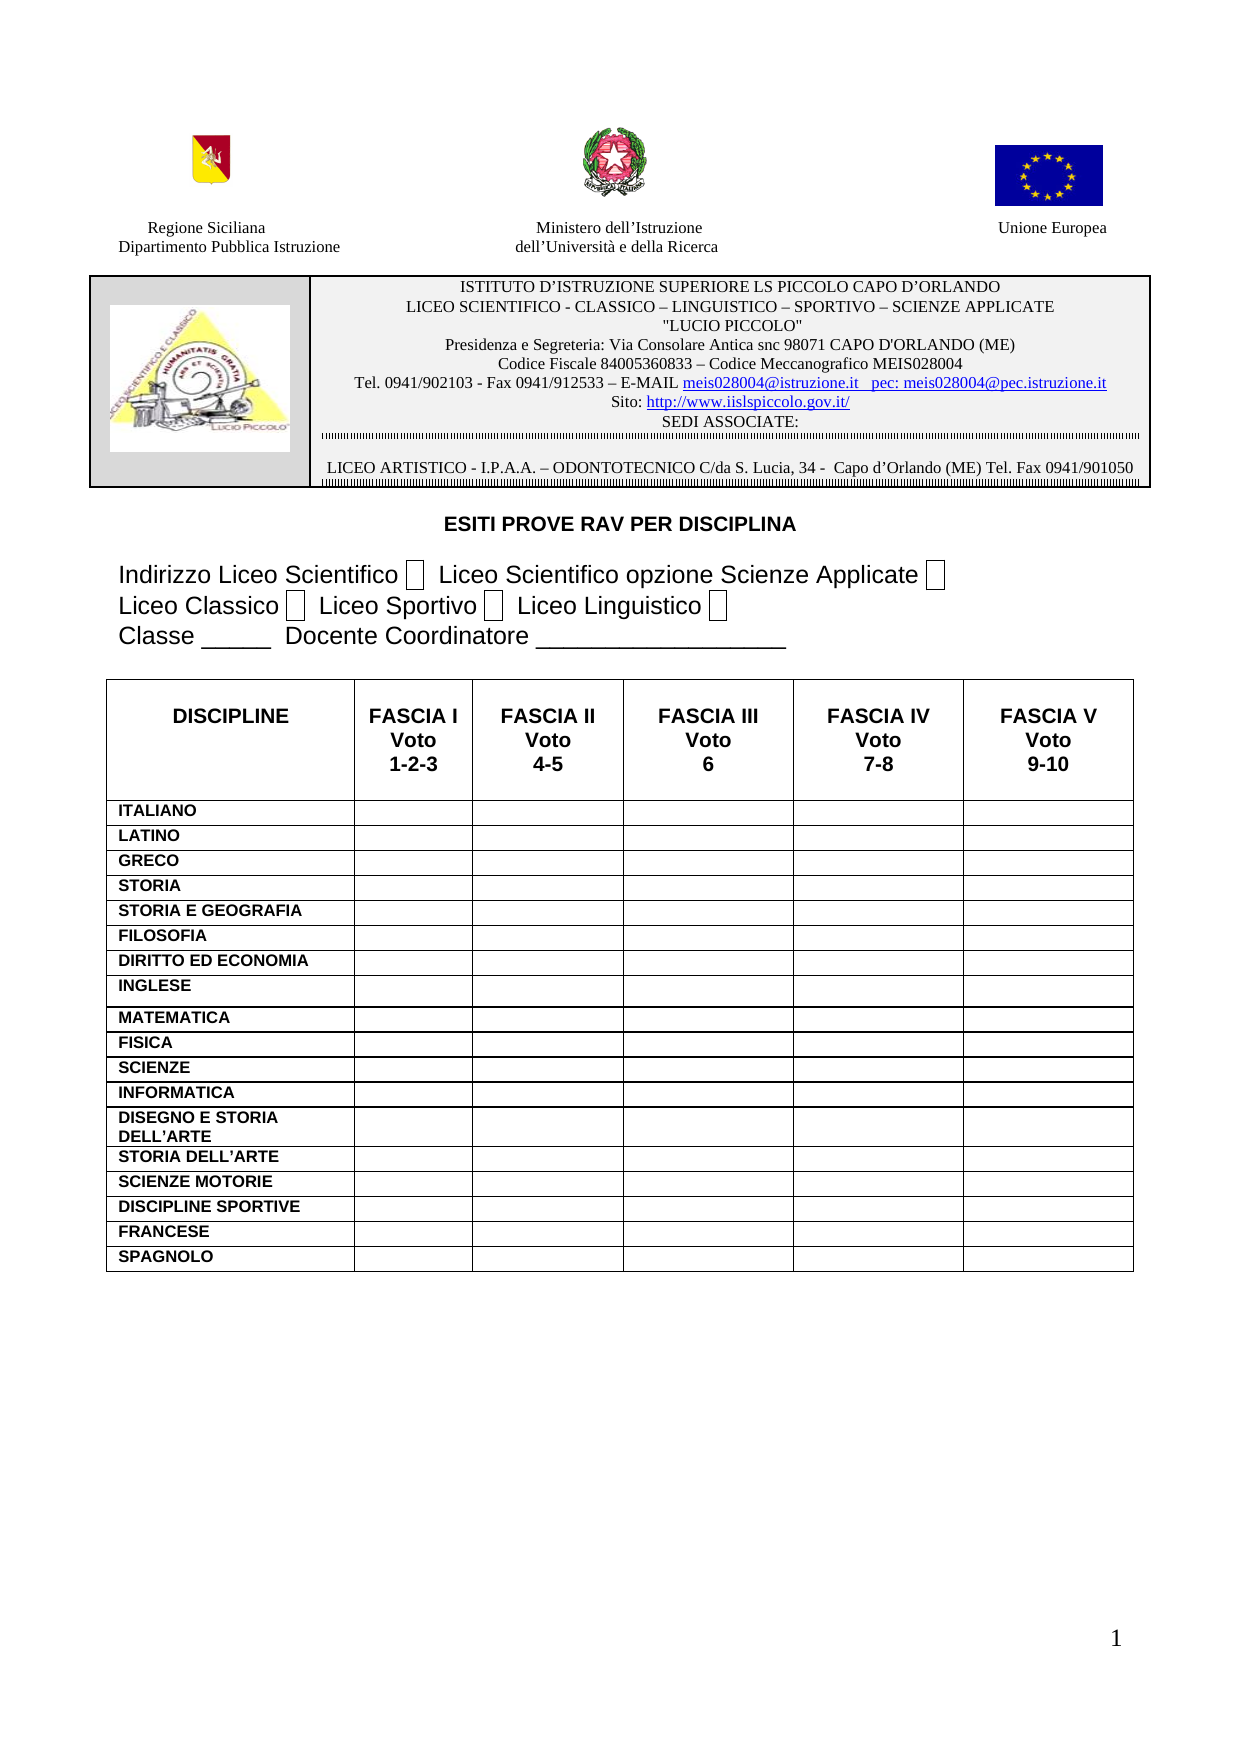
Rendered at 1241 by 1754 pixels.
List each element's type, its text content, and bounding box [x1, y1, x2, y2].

table_cell [473, 1008, 623, 1031]
table_cell [355, 1083, 472, 1106]
text Classe _____ Docente Coordinatore __________________ [118, 621, 1122, 650]
table_cell [964, 1247, 1133, 1271]
table_cell [355, 1147, 472, 1171]
table_header FASCIA I Voto 1-2-3 [355, 680, 472, 799]
table_header FASCIA III Voto 6 [624, 680, 793, 799]
table_cell [624, 901, 793, 924]
table_cell [964, 901, 1133, 924]
picture [995, 145, 1103, 206]
table_cell [473, 851, 623, 874]
table_cell [624, 801, 793, 824]
table_cell [964, 1058, 1133, 1081]
table_cell [473, 951, 623, 974]
table_cell [794, 801, 963, 824]
table_cell SCIENZE [107, 1058, 354, 1081]
table_cell [473, 1147, 623, 1171]
table_cell [794, 951, 963, 974]
text ESITI PROVE RAV PER DISCIPLINA [118, 512, 1122, 536]
table_cell [794, 1108, 963, 1146]
text Dipartimento Pubblica Istruzione dell’Università e della Ricerca [118, 237, 1122, 256]
table_cell [355, 826, 472, 849]
table_cell [964, 1108, 1133, 1146]
table_cell FILOSOFIA [107, 926, 354, 949]
table_cell [473, 901, 623, 924]
table_cell [794, 926, 963, 949]
table_cell [964, 1197, 1133, 1221]
table_cell [355, 926, 472, 949]
table_cell [794, 826, 963, 849]
table_cell [355, 1058, 472, 1081]
table_cell [794, 901, 963, 924]
table_cell [794, 1197, 963, 1221]
table_cell [355, 1247, 472, 1271]
table_cell [964, 1083, 1133, 1106]
table_cell [964, 926, 1133, 949]
table_cell [964, 876, 1133, 899]
table_cell MATEMATICA [107, 1008, 354, 1031]
table_cell [624, 1008, 793, 1031]
table_cell DISCIPLINE SPORTIVE [107, 1197, 354, 1221]
table_cell [473, 1108, 623, 1146]
table_cell [794, 851, 963, 874]
table_cell [355, 876, 472, 899]
table_cell [624, 851, 793, 874]
table_cell [964, 851, 1133, 874]
table_cell [624, 1058, 793, 1081]
text Indirizzo Liceo Scientifico X Liceo Scientifico opzione Scienze Applicate X Liceo Classico X Liceo Sportivo X Liceo Linguistico X [118, 559, 1122, 621]
table_cell [624, 1197, 793, 1221]
table_cell [624, 1222, 793, 1246]
table_cell [473, 926, 623, 949]
table_cell [624, 1247, 793, 1271]
table_cell [624, 876, 793, 899]
table_cell FRANCESE [107, 1222, 354, 1246]
table_cell [794, 876, 963, 899]
table_cell STORIA DELL’ARTE [107, 1147, 354, 1171]
table_cell [794, 1247, 963, 1271]
table_cell STORIA [107, 876, 354, 899]
table_cell [355, 801, 472, 824]
table_cell [794, 1008, 963, 1031]
table_cell INFORMATICA [107, 1083, 354, 1106]
table_cell [964, 1008, 1133, 1031]
table_cell [355, 976, 472, 1006]
table_cell [355, 1222, 472, 1246]
table_cell [794, 1222, 963, 1246]
table_header FASCIA V Voto 9-10 [964, 680, 1133, 799]
table_cell [473, 1172, 623, 1196]
table_cell [624, 1108, 793, 1146]
table_header [91, 277, 309, 486]
table_cell [473, 801, 623, 824]
table_header ISTITUTO D’ISTRUZIONE SUPERIORE LS PICCOLO CAPO D’ORLANDO LICEO SCIENTIFICO - CLASSICO – LINGUISTICO – SPORTIVO – SCIENZE APPLICATE "LUCIO PICCOLO" Presidenza e Segreteria: Via Consolare Antica snc 98071 CAPO D'ORLANDO (ME) Codice Fiscale 84005360833 – Codice Meccanografico MEIS028004 Tel. 0941/902103 - Fax 0941/912533 – E-MAIL meis028004@istruzione.it pec: meis028004@pec.istruzione.it Sito: http://www.iislspiccolo.gov.it/ SEDI ASSOCIATE: LICEO ARTISTICO - I.P.A.A. – ODONTOTECNICO C/da S. Lucia, 34 - Capo d’Orlando (ME) Tel. Fax 0941/901050 [311, 277, 1149, 486]
table_cell [624, 1172, 793, 1196]
table_cell [355, 1008, 472, 1031]
table_cell [473, 1247, 623, 1271]
table_cell [473, 1197, 623, 1221]
table_cell STORIA E GEOGRAFIA [107, 901, 354, 924]
table_cell [473, 1083, 623, 1106]
text Regione Siciliana Ministero dell’Istruzione Unione Europea [118, 218, 1122, 237]
table_cell [794, 1147, 963, 1171]
table_cell [355, 1197, 472, 1221]
table_cell [473, 976, 623, 1006]
table_cell SPAGNOLO [107, 1247, 354, 1271]
table_cell SCIENZE MOTORIE [107, 1172, 354, 1196]
table_cell [355, 1108, 472, 1146]
table_cell DIRITTO ED ECONOMIA [107, 951, 354, 974]
table_cell DISEGNO E STORIA DELL’ARTE [107, 1108, 354, 1146]
table_cell [473, 876, 623, 899]
table_cell [624, 926, 793, 949]
table_header FASCIA IV Voto 7-8 [794, 680, 963, 799]
table_cell [964, 826, 1133, 849]
table_cell [794, 1033, 963, 1056]
table_header FASCIA II Voto 4-5 [473, 680, 623, 799]
table_cell [624, 1147, 793, 1171]
table_cell LATINO [107, 826, 354, 849]
table_cell [355, 901, 472, 924]
table_cell [624, 951, 793, 974]
table_cell [355, 951, 472, 974]
table_cell [624, 1033, 793, 1056]
picture [580, 126, 648, 198]
table_cell [964, 801, 1133, 824]
table_cell [355, 1172, 472, 1196]
table_cell [624, 1083, 793, 1106]
table_header DISCIPLINE [107, 680, 354, 799]
table_cell [473, 1222, 623, 1246]
table_cell [964, 1147, 1133, 1171]
table_cell [964, 1033, 1133, 1056]
table_cell [794, 1058, 963, 1081]
table_cell [794, 1083, 963, 1106]
table_cell [794, 976, 963, 1006]
table_cell INGLESE [107, 976, 354, 1006]
table_cell [964, 976, 1133, 1006]
table_cell [964, 951, 1133, 974]
table_cell [964, 1172, 1133, 1196]
table_cell [473, 826, 623, 849]
table_cell [624, 976, 793, 1006]
picture [110, 305, 290, 452]
table_cell [473, 1033, 623, 1056]
table_cell [355, 851, 472, 874]
table_cell ITALIANO [107, 801, 354, 824]
table_cell [794, 1172, 963, 1196]
table_cell FISICA [107, 1033, 354, 1056]
table_cell GRECO [107, 851, 354, 874]
table_cell [624, 826, 793, 849]
table_cell [473, 1058, 623, 1081]
table_cell [355, 1033, 472, 1056]
table_cell [964, 1222, 1133, 1246]
picture [189, 133, 233, 187]
